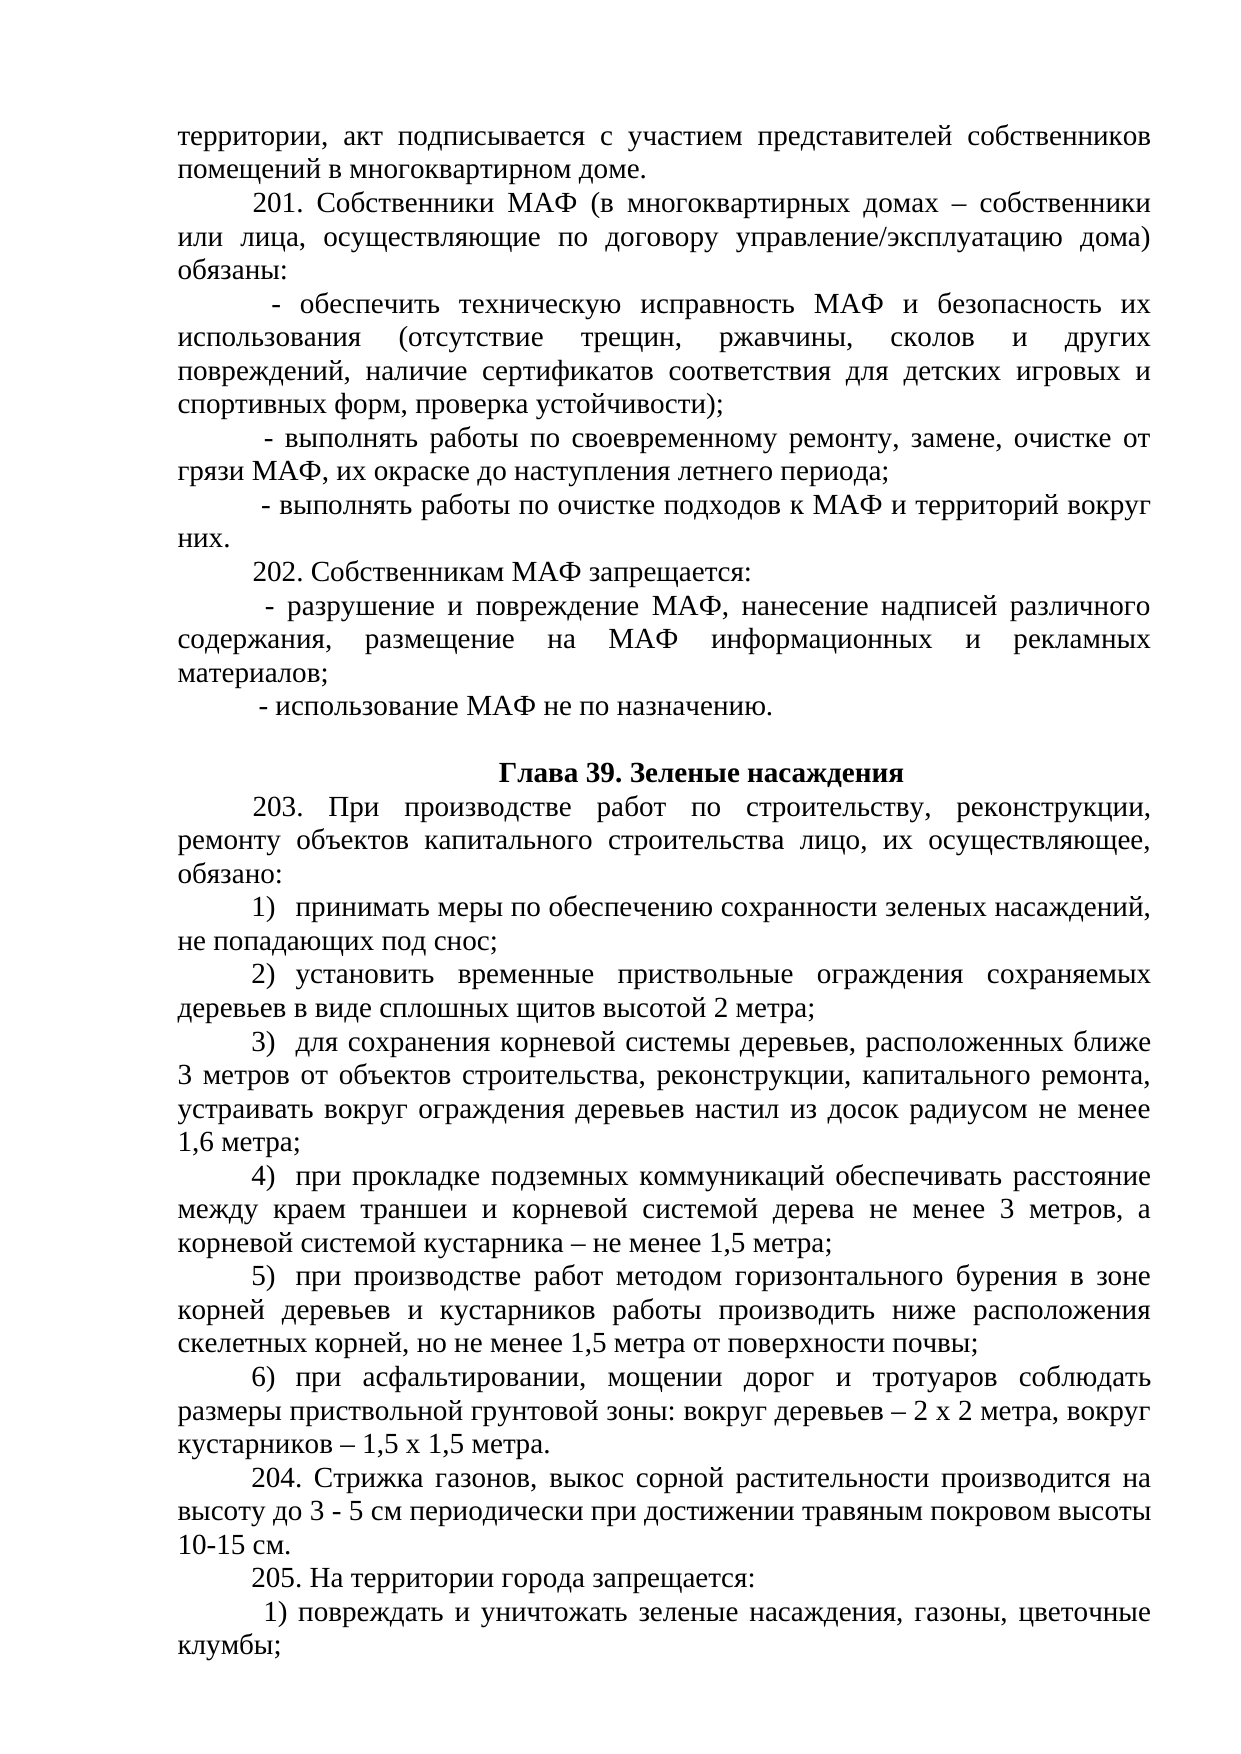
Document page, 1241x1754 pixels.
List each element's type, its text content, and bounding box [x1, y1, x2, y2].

list для сохранения корневой системы деревьев, расположенных ближе 3 метров от объектов строительства, реконструкции, капитального ремонта, устраивать вокруг ограждения деревьев настил из досок радиусом не менее 1,6 метра; [177, 1024, 1152, 1158]
text - использование МАФ не по назначению. [177, 688, 1152, 722]
text 202. Собственникам МАФ запрещается: [177, 554, 1152, 588]
list при прокладке подземных коммуникаций обеспечивать расстояние между краем траншеи и корневой системой дерева не менее 3 метров, а корневой системой кустарника – не менее 1,5 метра; [177, 1158, 1152, 1258]
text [177, 118, 1152, 185]
list установить временные приствольные ограждения сохраняемых деревьев в виде сплошных щитов высотой 2 метра; [177, 957, 1152, 1024]
list принимать меры по обеспечению сохранности зеленых насаждений, не попадающих под снос; [177, 889, 1152, 957]
list при производстве работ методом горизонтального бурения в зоне корней деревьев и кустарников работы производить ниже расположения скелетных корней, но не менее 1,5 метра от поверхности почвы; [177, 1258, 1152, 1359]
text - выполнять работы по своевременному ремонту, замене, очистке от грязи МАФ, их окраске до наступления летнего периода; [177, 420, 1152, 487]
text 205. На территории города запрещается: [177, 1560, 1152, 1594]
text - выполнять работы по очистке подходов к МАФ и территорий вокруг них. [177, 487, 1152, 554]
text 201. Собственники МАФ (в многоквартирных домах – собственники или лица, осуществляющие по договору управление/эксплуатацию дома) обязаны: [177, 185, 1152, 286]
list при асфальтировании, мощении дорог и тротуаров соблюдать размеры приствольной грунтовой зоны: вокруг деревьев – 2 х 2 метра, вокруг кустарников – 1,5 х 1,5 метра. [177, 1359, 1152, 1460]
text - обеспечить техническую исправность МАФ и безопасность их использования (отсутствие трещин, ржавчины, сколов и других повреждений, наличие сертификатов соответствия для детских игровых и спортивных форм, проверка устойчивости); [177, 286, 1152, 420]
text Глава 39. Зеленые насаждения [177, 755, 1152, 789]
text - разрушение и повреждение МАФ, нанесение надписей различного содержания, размещение на МАФ информационных и рекламных материалов; [177, 588, 1152, 688]
text 204. Стрижка газонов, выкос сорной растительности производится на высоту до 3 - 5 см периодически при достижении травяным покровом высоты 10-15 см. [177, 1460, 1152, 1560]
text 203. При производстве работ по строительству, реконструкции, ремонту объектов капитального строительства лицо, их осуществляющее, обязано: [177, 789, 1152, 889]
text 1) повреждать и уничтожать зеленые насаждения, газоны, цветочные клумбы; [177, 1594, 1152, 1661]
